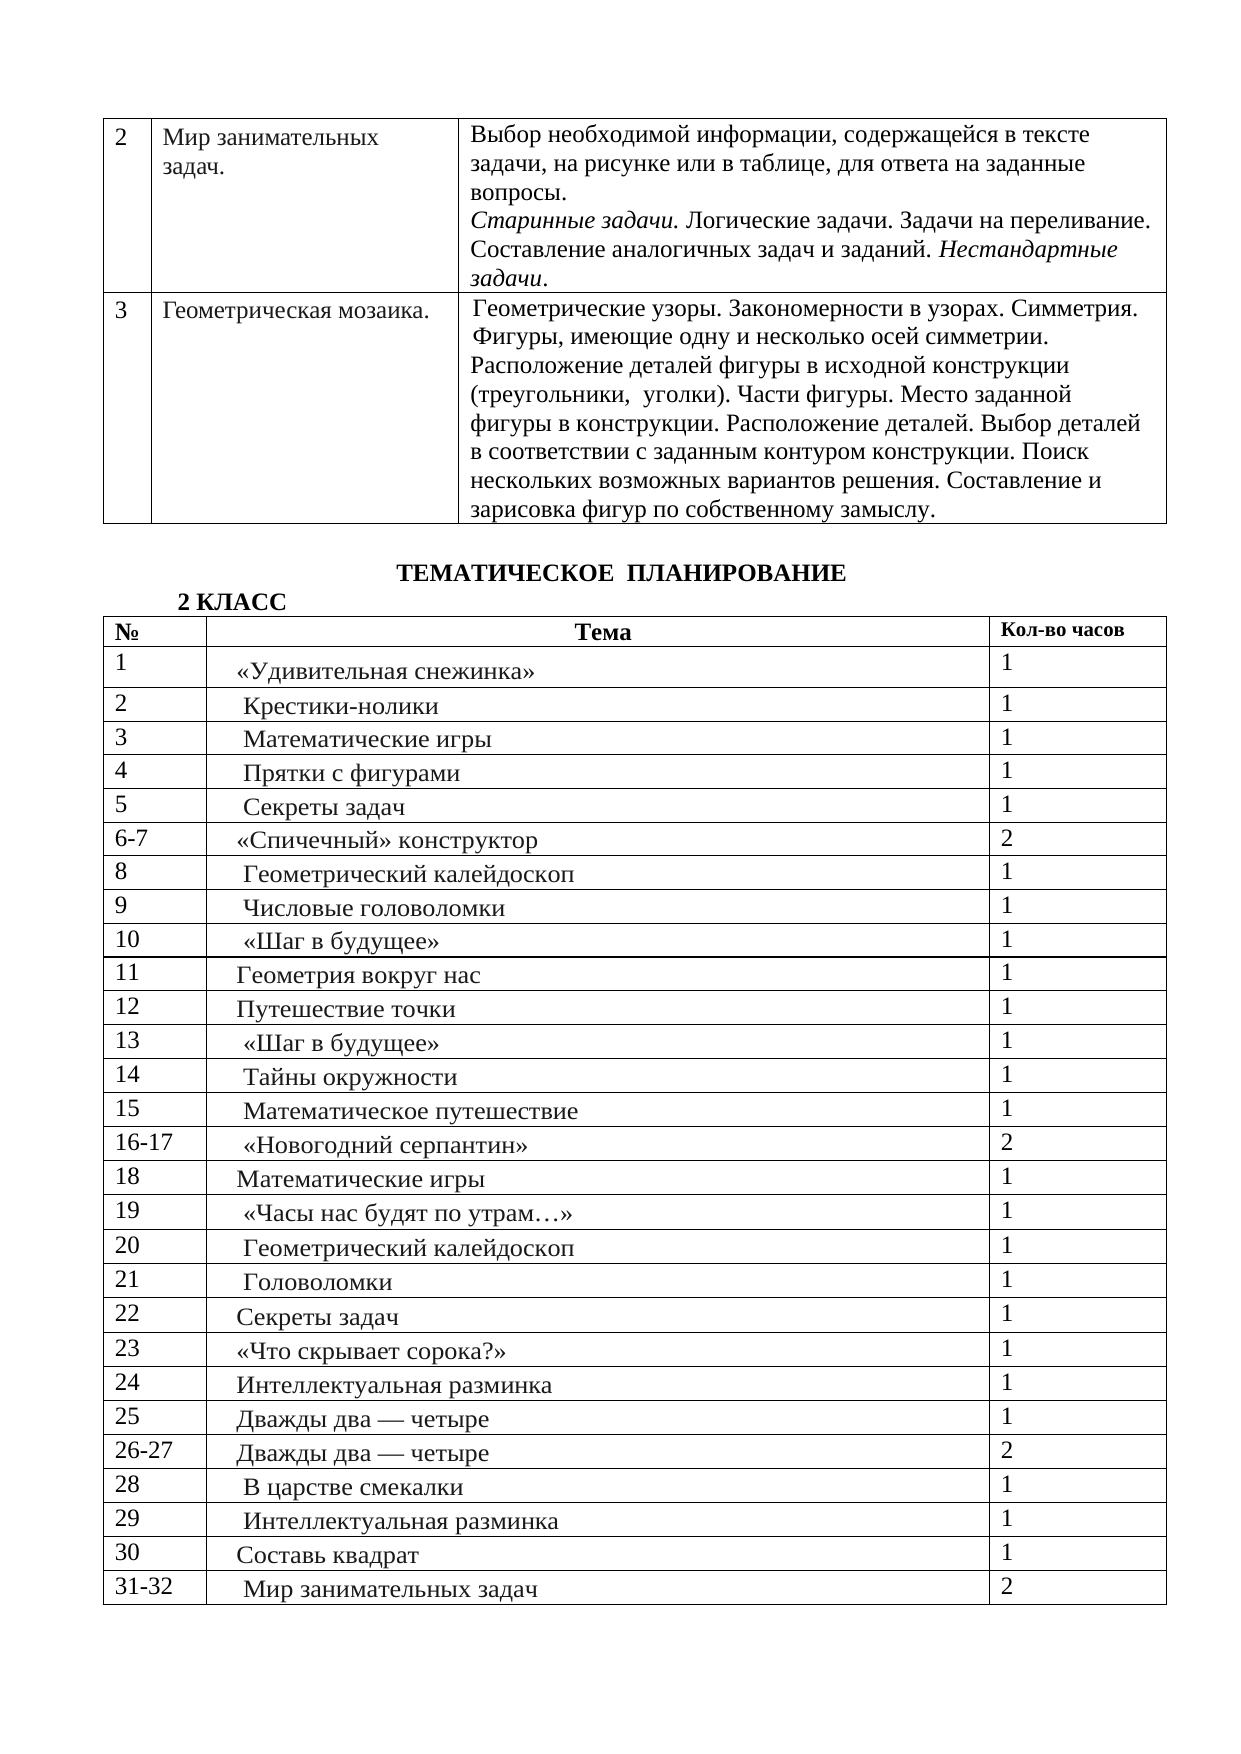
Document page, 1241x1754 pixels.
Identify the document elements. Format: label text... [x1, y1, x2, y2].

table_header Кол-во часов [990, 617, 1166, 646]
table_cell 1 [990, 722, 1166, 754]
table_cell 1 [990, 924, 1166, 956]
table_cell Тайны окружности [207, 1059, 989, 1092]
table_cell 14 [104, 1059, 206, 1092]
table_cell 1 [104, 647, 206, 687]
table_cell 1 [990, 1537, 1166, 1570]
table_cell Выбор необходимой информации, содержащейся в тексте задачи, на рисунке или в таблице, для ответа на заданные вопросы. Старинные задачи. Логические задачи. Задачи на переливание. Составление аналогичных задач и заданий. Нестандартные задачи. [459, 119, 1166, 292]
table_cell «Спичечный» конструктор [207, 823, 989, 855]
table_header Тема [207, 617, 989, 646]
table_cell 11 [104, 958, 206, 990]
table_cell 12 [104, 991, 206, 1024]
table_cell Прятки с фигурами [207, 755, 989, 788]
table_cell 1 [990, 958, 1166, 990]
table_cell 2 [104, 119, 151, 292]
table_cell 3 [104, 293, 151, 523]
table_cell Геометрический калейдоскоп [207, 856, 989, 889]
table_cell Геометрическая мозаика. [152, 293, 458, 523]
table_cell Числовые головоломки [207, 890, 989, 923]
table_cell 1 [990, 1059, 1166, 1092]
table_cell «Шаг в будущее» [207, 1025, 989, 1058]
table_cell 20 [104, 1230, 206, 1263]
table_cell 1 [990, 991, 1166, 1024]
table_cell 2 [990, 1127, 1166, 1160]
table_cell 10 [104, 924, 206, 956]
table_cell В царстве смекалки [207, 1469, 989, 1502]
table_cell 3 [104, 722, 206, 754]
table_cell Составь квадрат [207, 1537, 989, 1570]
table_cell Дважды два — четыре [207, 1401, 989, 1434]
table_cell 2 [990, 823, 1166, 855]
table_cell 22 [104, 1298, 206, 1332]
table_cell 1 [990, 1401, 1166, 1434]
table_cell 1 [990, 1025, 1166, 1058]
table_cell Интеллектуальная разминка [207, 1503, 989, 1536]
table_cell 8 [104, 856, 206, 889]
table_cell 16-17 [104, 1127, 206, 1160]
table_cell Дважды два — четыре [207, 1435, 989, 1468]
table_cell 2 [990, 1435, 1166, 1468]
table_cell 29 [104, 1503, 206, 1536]
table_cell 1 [990, 1469, 1166, 1502]
table_cell 2 [104, 688, 206, 721]
table_cell 1 [990, 1298, 1166, 1332]
table_cell Крестики-нолики [207, 688, 989, 721]
table_cell 4 [104, 755, 206, 788]
table_cell 1 [990, 856, 1166, 889]
table_cell 1 [990, 688, 1166, 721]
table_cell Геометрические узоры. Закономерности в узорах. Симметрия. Фигуры, имеющие одну и несколько осей симметрии. Расположение деталей фигуры в исходной конструкции (треугольники, уголки). Части фигуры. Место заданной фигуры в конструкции. Расположение деталей. Выбор деталей в соответствии с заданным контуром конструкции. Поиск нескольких возможных вариантов решения. Составление и зарисовка фигур по собственному замыслу. [459, 293, 1166, 523]
table_header № [104, 617, 206, 646]
table_cell 2 [990, 1571, 1166, 1604]
table_cell 1 [990, 1367, 1166, 1400]
table_cell Математическое путешествие [207, 1093, 989, 1126]
table_cell 26-27 [104, 1435, 206, 1468]
table_cell 23 [104, 1333, 206, 1366]
table_cell Математические игры [207, 1161, 989, 1194]
table_cell 21 [104, 1264, 206, 1297]
table_cell 28 [104, 1469, 206, 1502]
table_cell 5 [104, 789, 206, 822]
table_cell Интеллектуальная разминка [207, 1367, 989, 1400]
table_cell Геометрический калейдоскоп [207, 1230, 989, 1263]
table_cell 19 [104, 1195, 206, 1229]
table_cell Путешествие точки [207, 991, 989, 1024]
table_cell Математические игры [207, 722, 989, 754]
table_cell «Новогодний серпантин» [207, 1127, 989, 1160]
table_cell Головоломки [207, 1264, 989, 1297]
table_cell 9 [104, 890, 206, 923]
table_cell 24 [104, 1367, 206, 1400]
table_cell «Удивительная снежинка» [207, 647, 989, 687]
table_cell 1 [990, 1333, 1166, 1366]
table_cell Секреты задач [207, 789, 989, 822]
text ТЕМАТИЧЕСКОЕ ПЛАНИРОВАНИЕ [133, 558, 1167, 587]
table_cell 30 [104, 1537, 206, 1570]
table_cell «Что скрывает сорока?» [207, 1333, 989, 1366]
table_cell 25 [104, 1401, 206, 1434]
table_cell 1 [990, 647, 1166, 687]
table_cell 1 [990, 1093, 1166, 1126]
table_cell 15 [104, 1093, 206, 1126]
table_cell 1 [990, 1230, 1166, 1263]
table_cell Мир занимательных задач [207, 1571, 989, 1604]
table_cell 6-7 [104, 823, 206, 855]
table_cell Секреты задач [207, 1298, 989, 1332]
table_cell «Часы нас будят по утрам…» [207, 1195, 989, 1229]
table_cell 1 [990, 1264, 1166, 1297]
table_cell 1 [990, 1503, 1166, 1536]
table_cell 1 [990, 890, 1166, 923]
table_cell 1 [990, 1161, 1166, 1194]
text 2 КЛАСС [133, 587, 1167, 616]
table_cell 18 [104, 1161, 206, 1194]
table_cell «Шаг в будущее» [207, 924, 989, 956]
table_cell 1 [990, 1195, 1166, 1229]
table_cell 1 [990, 789, 1166, 822]
table_cell Мир занимательных задач. [152, 119, 458, 292]
table_cell 13 [104, 1025, 206, 1058]
table_cell 1 [990, 755, 1166, 788]
table_cell 31-32 [104, 1571, 206, 1604]
table_cell Геометрия вокруг нас [207, 958, 989, 990]
